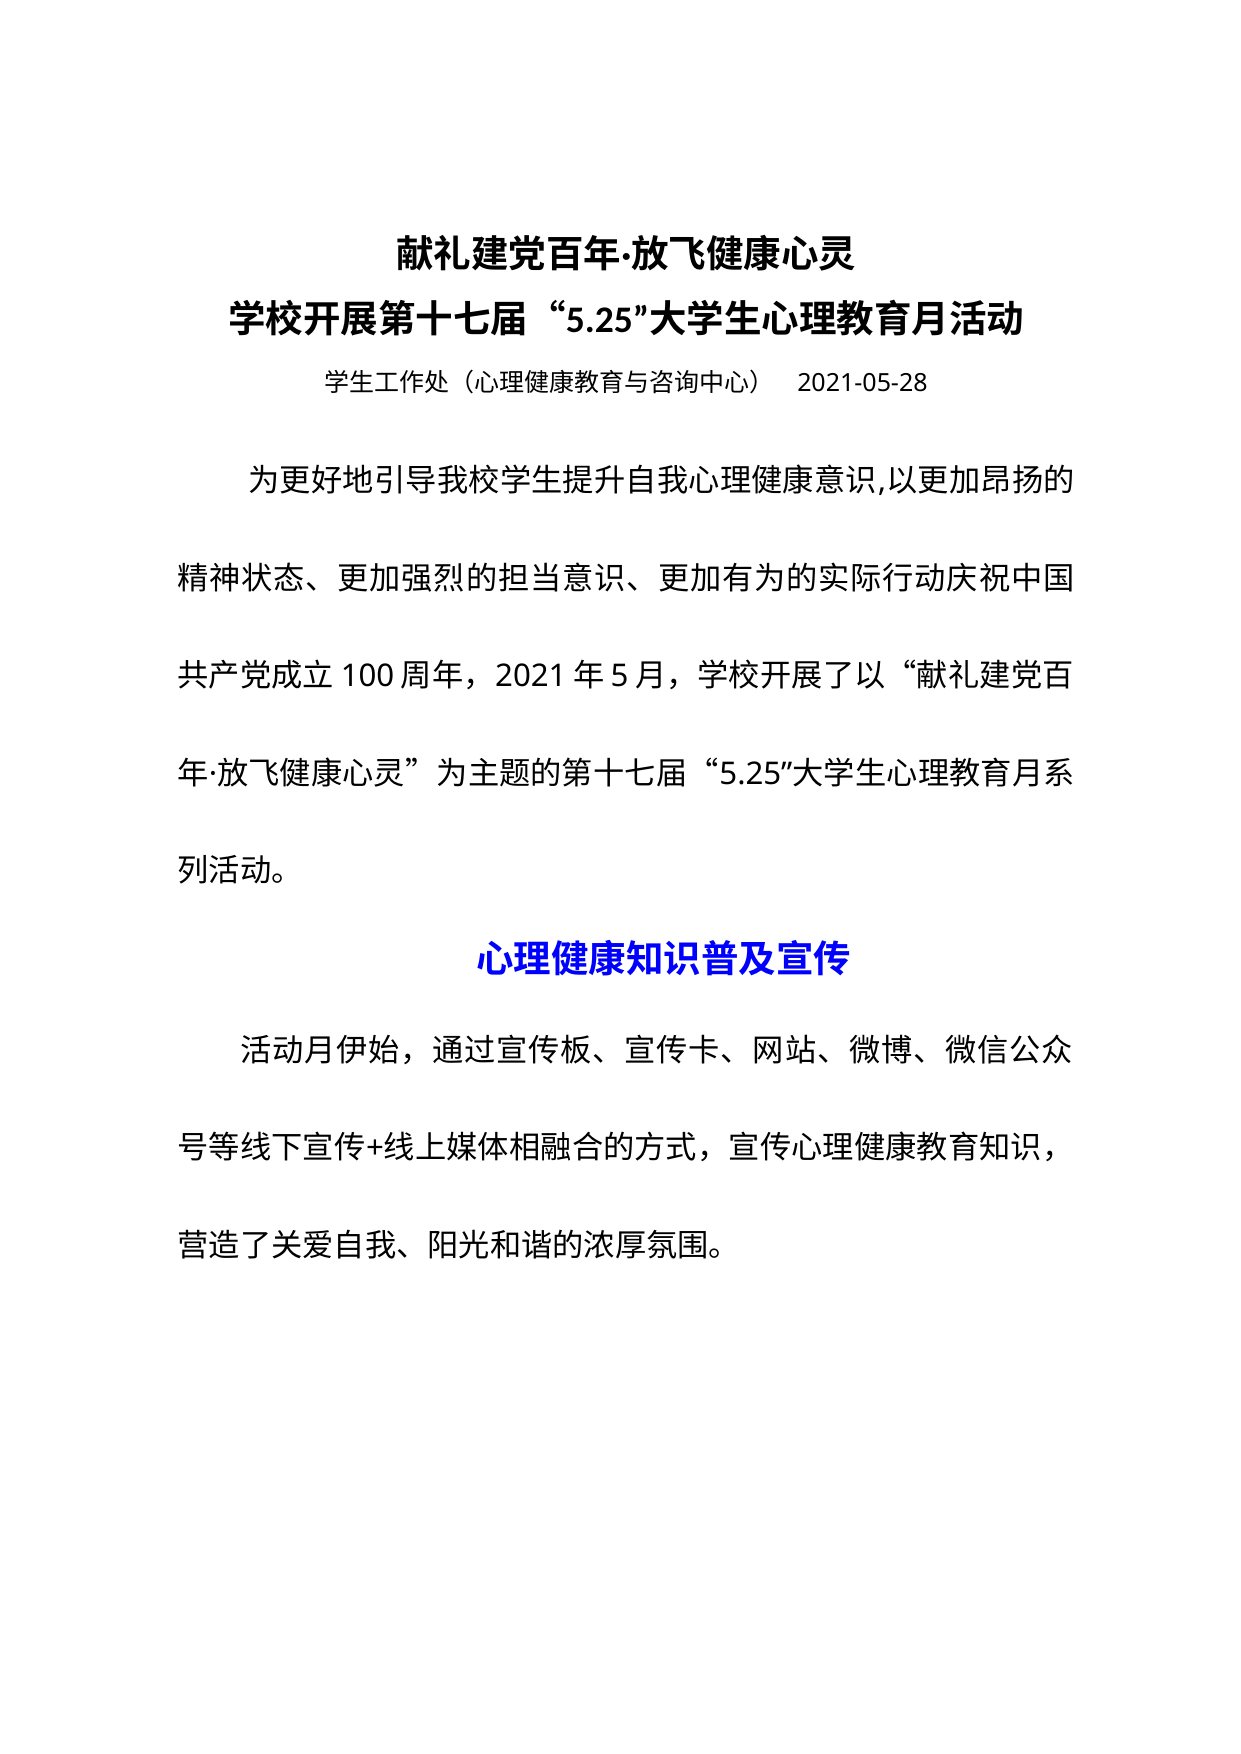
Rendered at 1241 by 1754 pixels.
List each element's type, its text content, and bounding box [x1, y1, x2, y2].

text 心理健康知识普及宣传 [177, 923, 1075, 988]
text 献礼建党百年·放飞健康心灵 [177, 218, 1075, 283]
text 学生工作处（心理健康教育与咨询中心） 2021-05-28 [177, 348, 1075, 413]
text 为更好地引导我校学生提升自我心理健康意识,以更加昂扬的精神状态、更加强烈的担当意识、更加有为的实际行动庆祝中国共产党成立100周年，2021年5月，学校开展了以“献礼建党百年·放飞健康心灵”为主题的第十七届“5.25”大学生心理教育月系列活动。 [177, 446, 1075, 901]
text 学校开展第十七届“5.25”大学生心理教育月活动 [177, 283, 1075, 348]
text 活动月伊始，通过宣传板、宣传卡、网站、微博、微信公众号等线下宣传+线上媒体相融合的方式，宣传心理健康教育知识，营造了关爱自我、阳光和谐的浓厚氛围。 [177, 1015, 1075, 1275]
